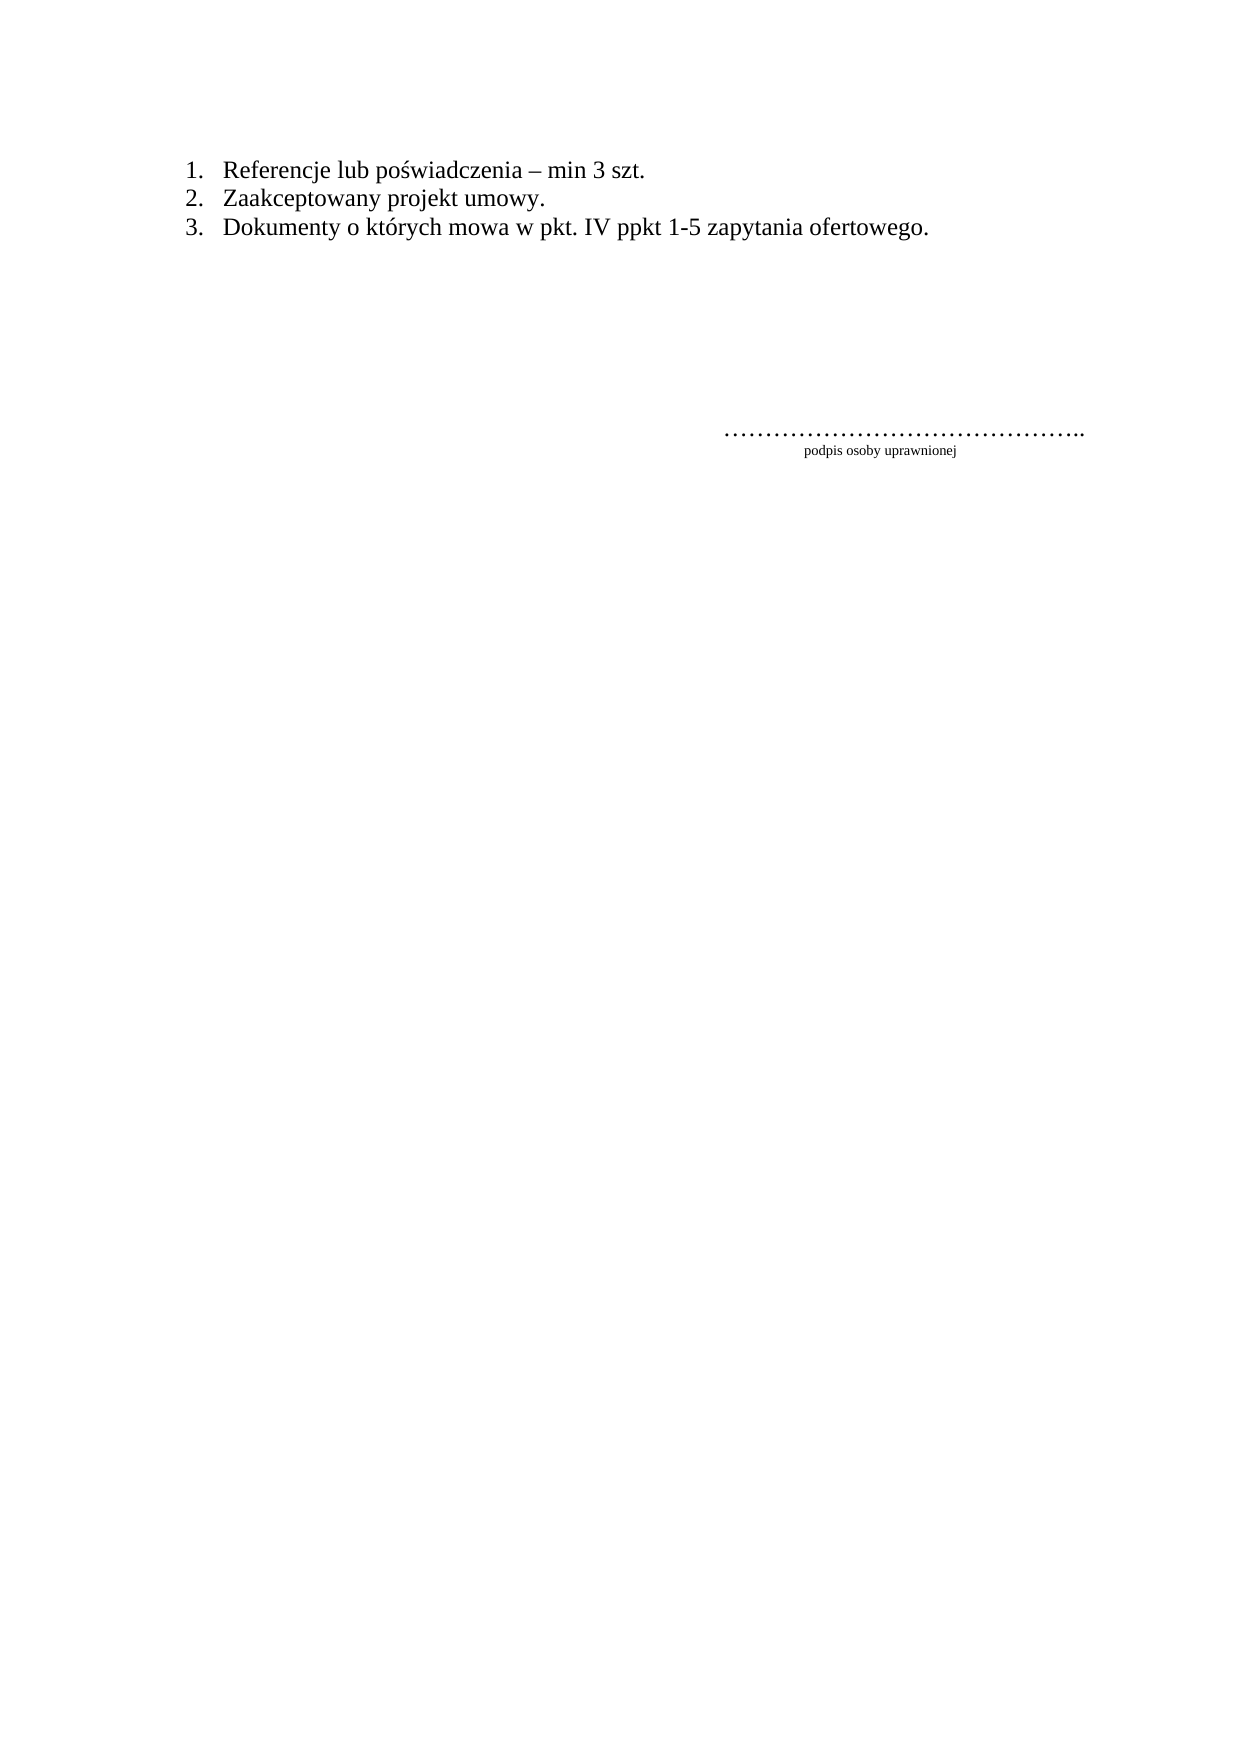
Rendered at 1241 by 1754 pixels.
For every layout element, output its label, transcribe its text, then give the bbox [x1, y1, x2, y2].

list Referencje lub poświadczenia – min 3 szt. [185, 155, 1093, 183]
list Zaakceptowany projekt umowy. [185, 183, 1093, 212]
text …………………………………….. [148, 413, 1093, 442]
text podpis osoby uprawnionej [148, 442, 1093, 471]
list Dokumenty o których mowa w pkt. IV ppkt 1-5 zapytania ofertowego. [185, 212, 1093, 241]
